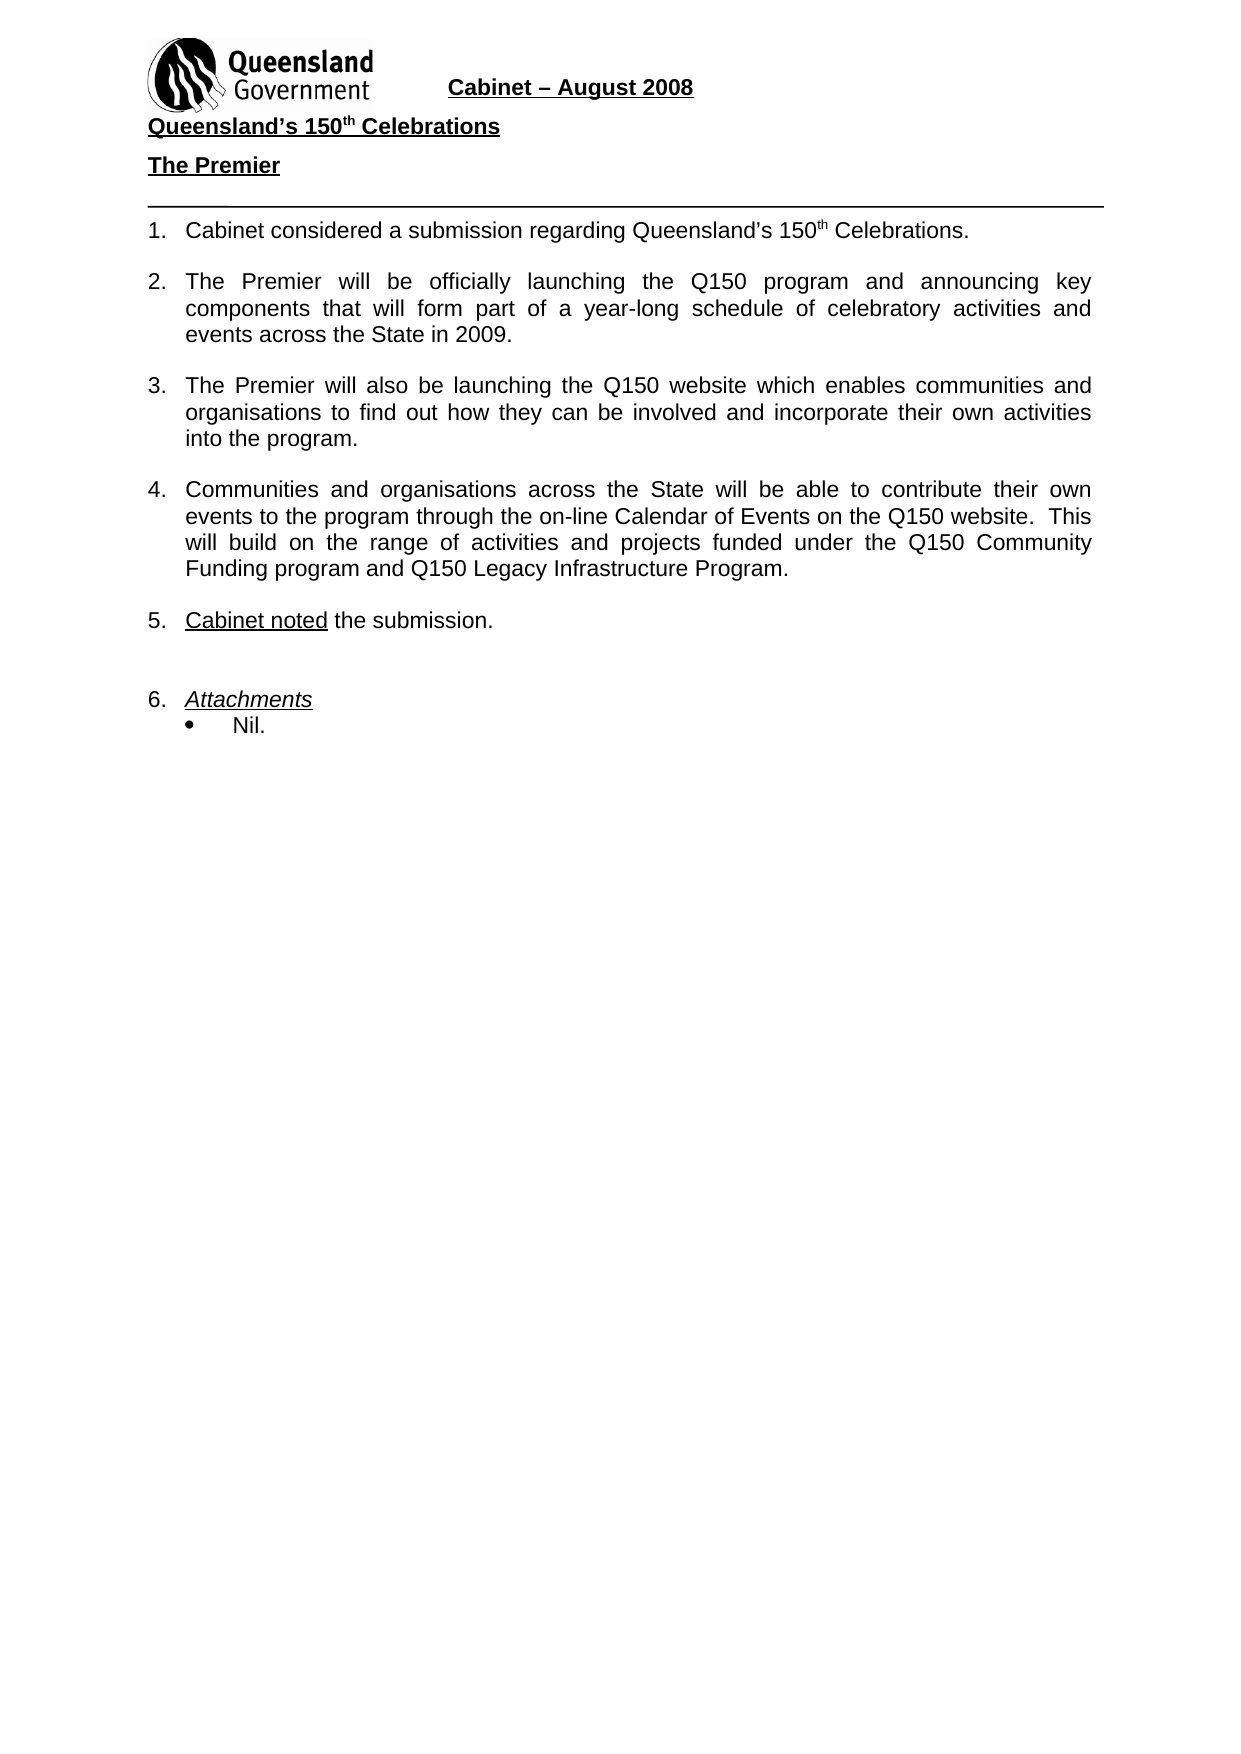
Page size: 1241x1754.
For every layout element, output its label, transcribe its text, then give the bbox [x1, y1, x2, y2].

list The Premier will also be launching the Q150 website which enables communities and organisations to find out how they can be involved and incorporate their own activities into the program. [148, 372, 1092, 451]
list Nil. [185, 712, 1092, 739]
list Cabinet considered a submission regarding ’s 150th Celebrations. [148, 217, 1092, 243]
list Communities and organisations across the State will be able to contribute their own events to the program through the on-line Calendar of Events on the Q150 website. This will build on the range of activities and projects funded under the Q150 Community Funding program and Q150 Legacy Infrastructure Program. [148, 476, 1092, 582]
list Attachments [148, 686, 1092, 712]
picture [147, 38, 373, 113]
list The Premier will be officially launching the Q150 program and announcing key components that will form part of a year-long schedule of celebratory activities and events across the State in 2009. [148, 268, 1092, 347]
list Cabinet noted the submission. [148, 607, 1092, 633]
